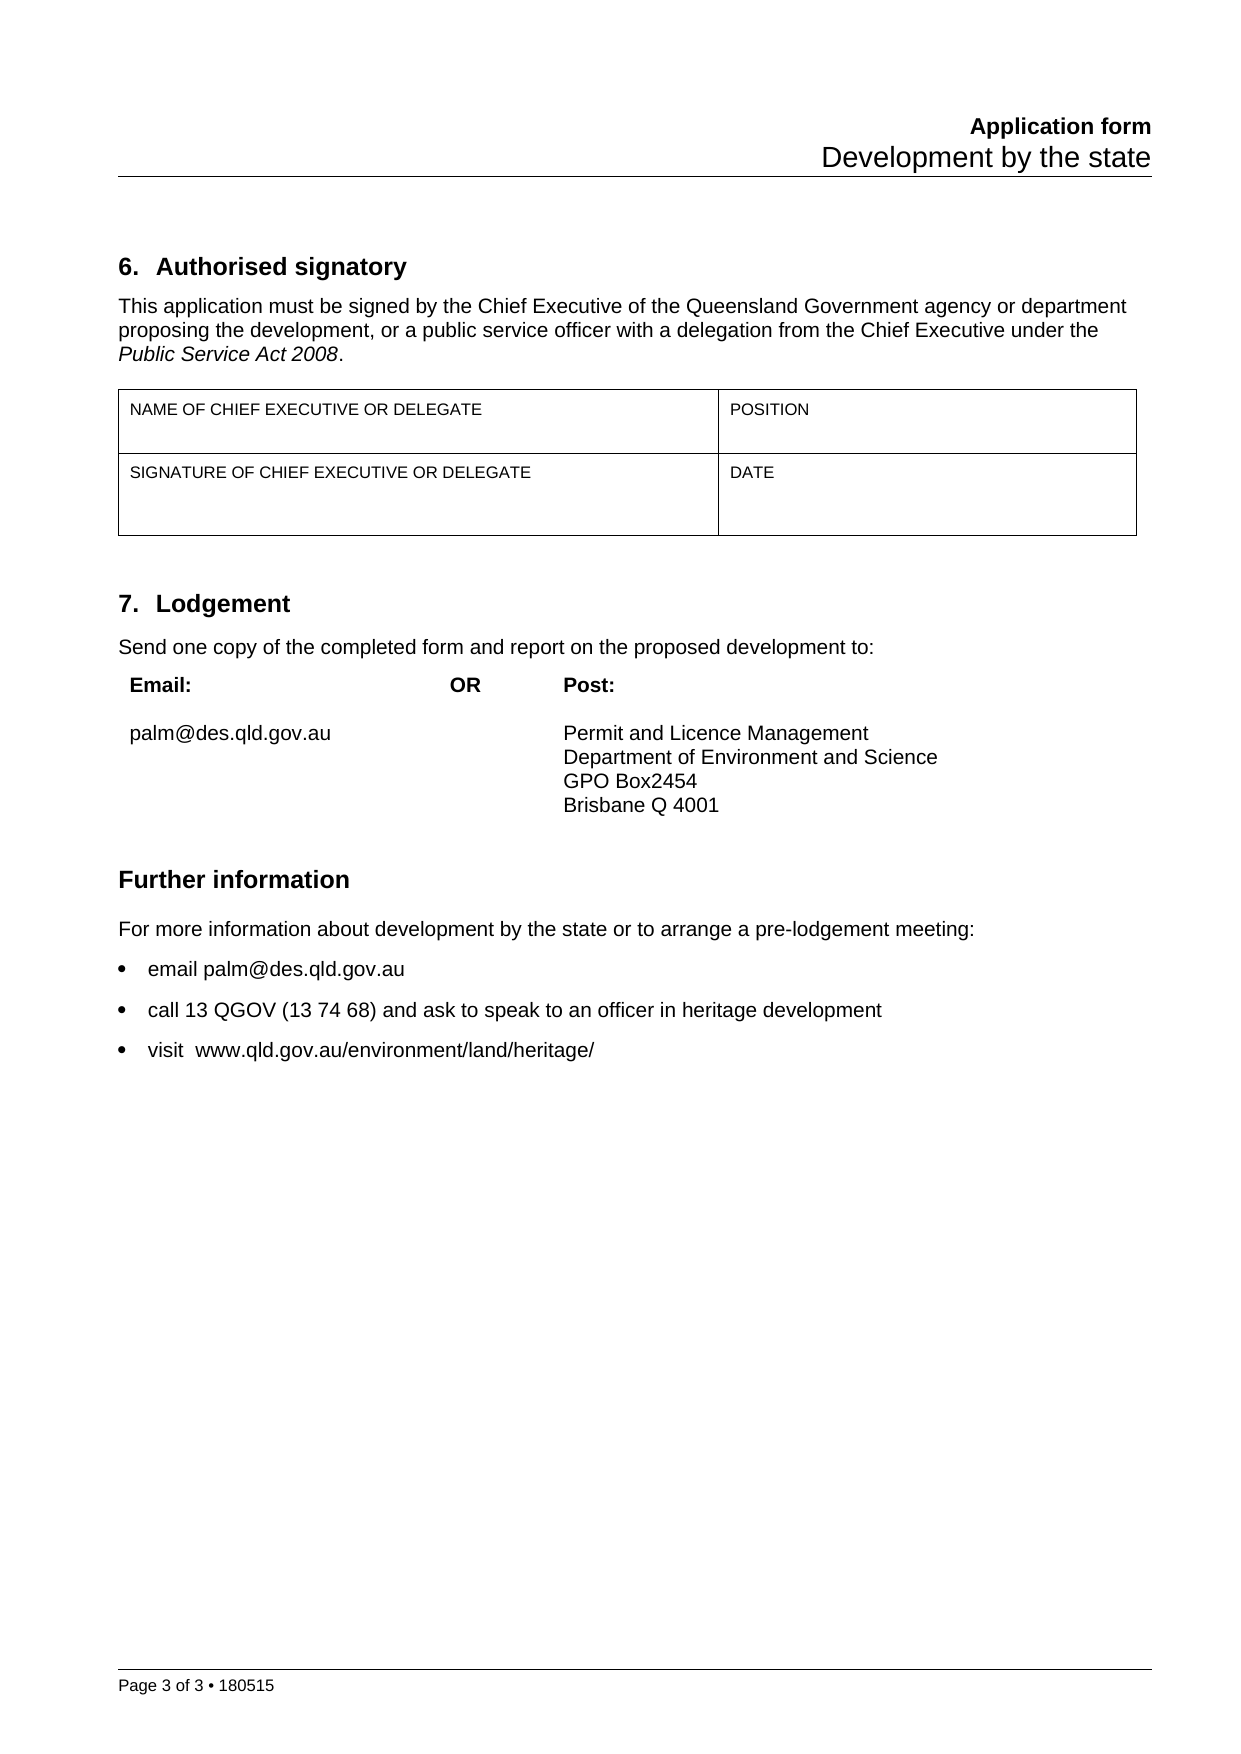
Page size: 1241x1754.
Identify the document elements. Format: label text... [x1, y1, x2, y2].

list visit www.qld.gov.au/environment/land/heritage/ [118, 1037, 1152, 1062]
text Send one copy of the completed form and report on the proposed development to: [118, 631, 1152, 660]
table_header POSITION [719, 390, 1136, 452]
list email palm@des.qld.gov.au [118, 957, 1152, 981]
table_header Email: palm@des.qld.gov.au [118, 673, 438, 817]
text This application must be signed by the Chief Executive of the Queensland Government agency or department proposing the development, or a public service officer with a delegation from the Chief Executive under the Public Service Act 2008. [118, 293, 1152, 365]
table_header Name of Chief executive or delegate [119, 390, 718, 452]
list call 13 QGOV (13 74 68) and ask to speak to an officer in heritage development [118, 997, 1152, 1021]
subtitle Authorised signatory [118, 252, 1152, 281]
text For more information about development by the state or to arrange a pre-lodgement meeting: [118, 917, 1152, 941]
table_cell Signature of Chief executive or delegate [119, 454, 718, 535]
table_header OR [438, 673, 552, 817]
table_cell Date [719, 454, 1136, 535]
text Further information [118, 864, 1152, 893]
subtitle Lodgement [118, 589, 1152, 619]
table_header Post: Permit and Licence Management Department of Environment and Science GPO Box2454 Brisbane Q 4001 [552, 673, 1152, 817]
